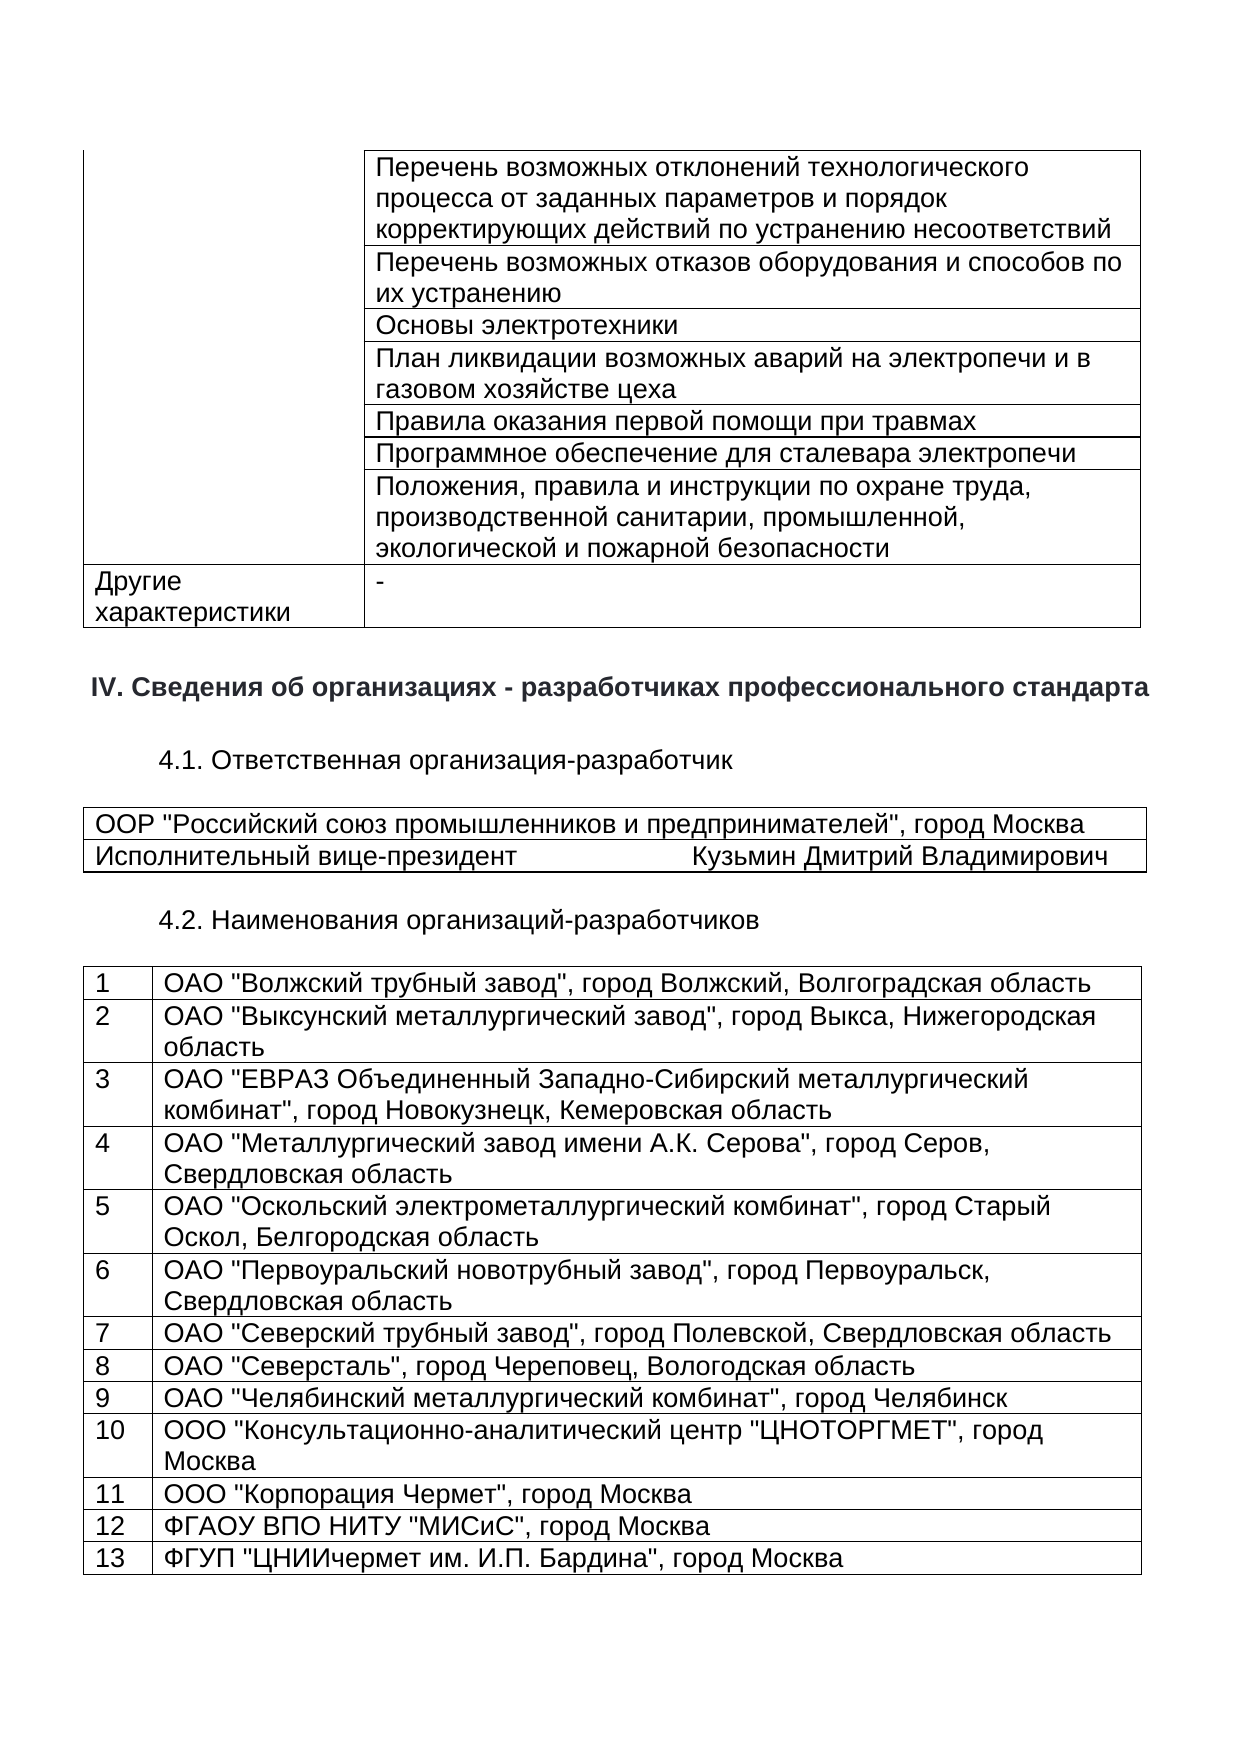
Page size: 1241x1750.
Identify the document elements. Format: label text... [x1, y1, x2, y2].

table_header 1 [84, 967, 152, 998]
table_cell Другие характеристики [84, 565, 364, 627]
table_cell ООО "Корпорация Чермет", город Москва [153, 1478, 1141, 1509]
text 4.2. Наименования организаций-разработчиков [83, 904, 1157, 935]
table_cell ОАО "Металлургический завод имени А.К. Серова", город Серов, Свердловская область [153, 1127, 1141, 1189]
table_cell ФГАОУ ВПО НИТУ "МИСиС", город Москва [153, 1510, 1141, 1541]
table_cell Перечень возможных отказов оборудования и способов по их устранению [365, 246, 1140, 308]
subtitle IV. Сведения об организациях - разработчиках профессионального стандарта [83, 671, 1157, 702]
table_cell 12 [84, 1510, 152, 1541]
table_cell 4 [84, 1127, 152, 1189]
table_cell 8 [84, 1350, 152, 1381]
table_cell Исполнительный вице-президент [84, 840, 680, 871]
table_cell ОАО "Первоуральский новотрубный завод", город Первоуральск, Свердловская область [153, 1254, 1141, 1316]
table_cell ФГУП "ЦНИИчермет им. И.П. Бардина", город Москва [153, 1542, 1141, 1573]
table_cell 7 [84, 1317, 152, 1348]
table_cell Основы электротехники [365, 309, 1140, 341]
table_cell 11 [84, 1478, 152, 1509]
table_cell 9 [84, 1382, 152, 1413]
table_cell 13 [84, 1542, 152, 1573]
table_cell ОАО "Челябинский металлургический комбинат", город Челябинск [153, 1382, 1141, 1413]
table_cell ОАО "Выксунский металлургический завод", город Выкса, Нижегородская область [153, 1000, 1141, 1062]
table_cell ООО "Консультационно-аналитический центр "ЦНОТОРГМЕТ", город Москва [153, 1414, 1141, 1477]
table_cell Программное обеспечение для сталевара электропечи [365, 438, 1140, 469]
table_cell 5 [84, 1190, 152, 1253]
table_cell ОАО "ЕВРАЗ Объединенный Западно-Сибирский металлургический комбинат", город Новокузнецк, Кемеровская область [153, 1063, 1141, 1126]
table_cell ОАО "Северсталь", город Череповец, Вологодская область [153, 1350, 1141, 1381]
table_cell 6 [84, 1254, 152, 1316]
table_cell Кузьмин Дмитрий Владимирович [680, 840, 1146, 871]
table_header ОАО "Волжский трубный завод", город Волжский, Волгоградская область [153, 967, 1141, 998]
table_cell План ликвидации возможных аварий на электропечи и в газовом хозяйстве цеха [365, 342, 1140, 404]
table_header OOP "Российский союз промышленников и предпринимателей", город Москва [84, 808, 1146, 839]
table_cell Перечень возможных отклонений технологического процесса от заданных параметров и порядок корректирующих действий по устранению несоответствий [365, 151, 1140, 245]
table_cell Правила оказания первой помощи при травмах [365, 405, 1140, 436]
table_cell ОАО "Северский трубный завод", город Полевской, Свердловская область [153, 1317, 1141, 1348]
table_cell - [365, 565, 1140, 627]
table_cell 10 [84, 1414, 152, 1477]
table_cell 3 [84, 1063, 152, 1126]
table_cell ОАО "Оскольский электрометаллургический комбинат", город Старый Оскол, Белгородская область [153, 1190, 1141, 1253]
table_cell Положения, правила и инструкции по охране труда, производственной санитарии, промышленной, экологической и пожарной безопасности [365, 470, 1140, 563]
text 4.1. Ответственная организация-разработчик [83, 744, 1157, 776]
table_cell 2 [84, 1000, 152, 1062]
